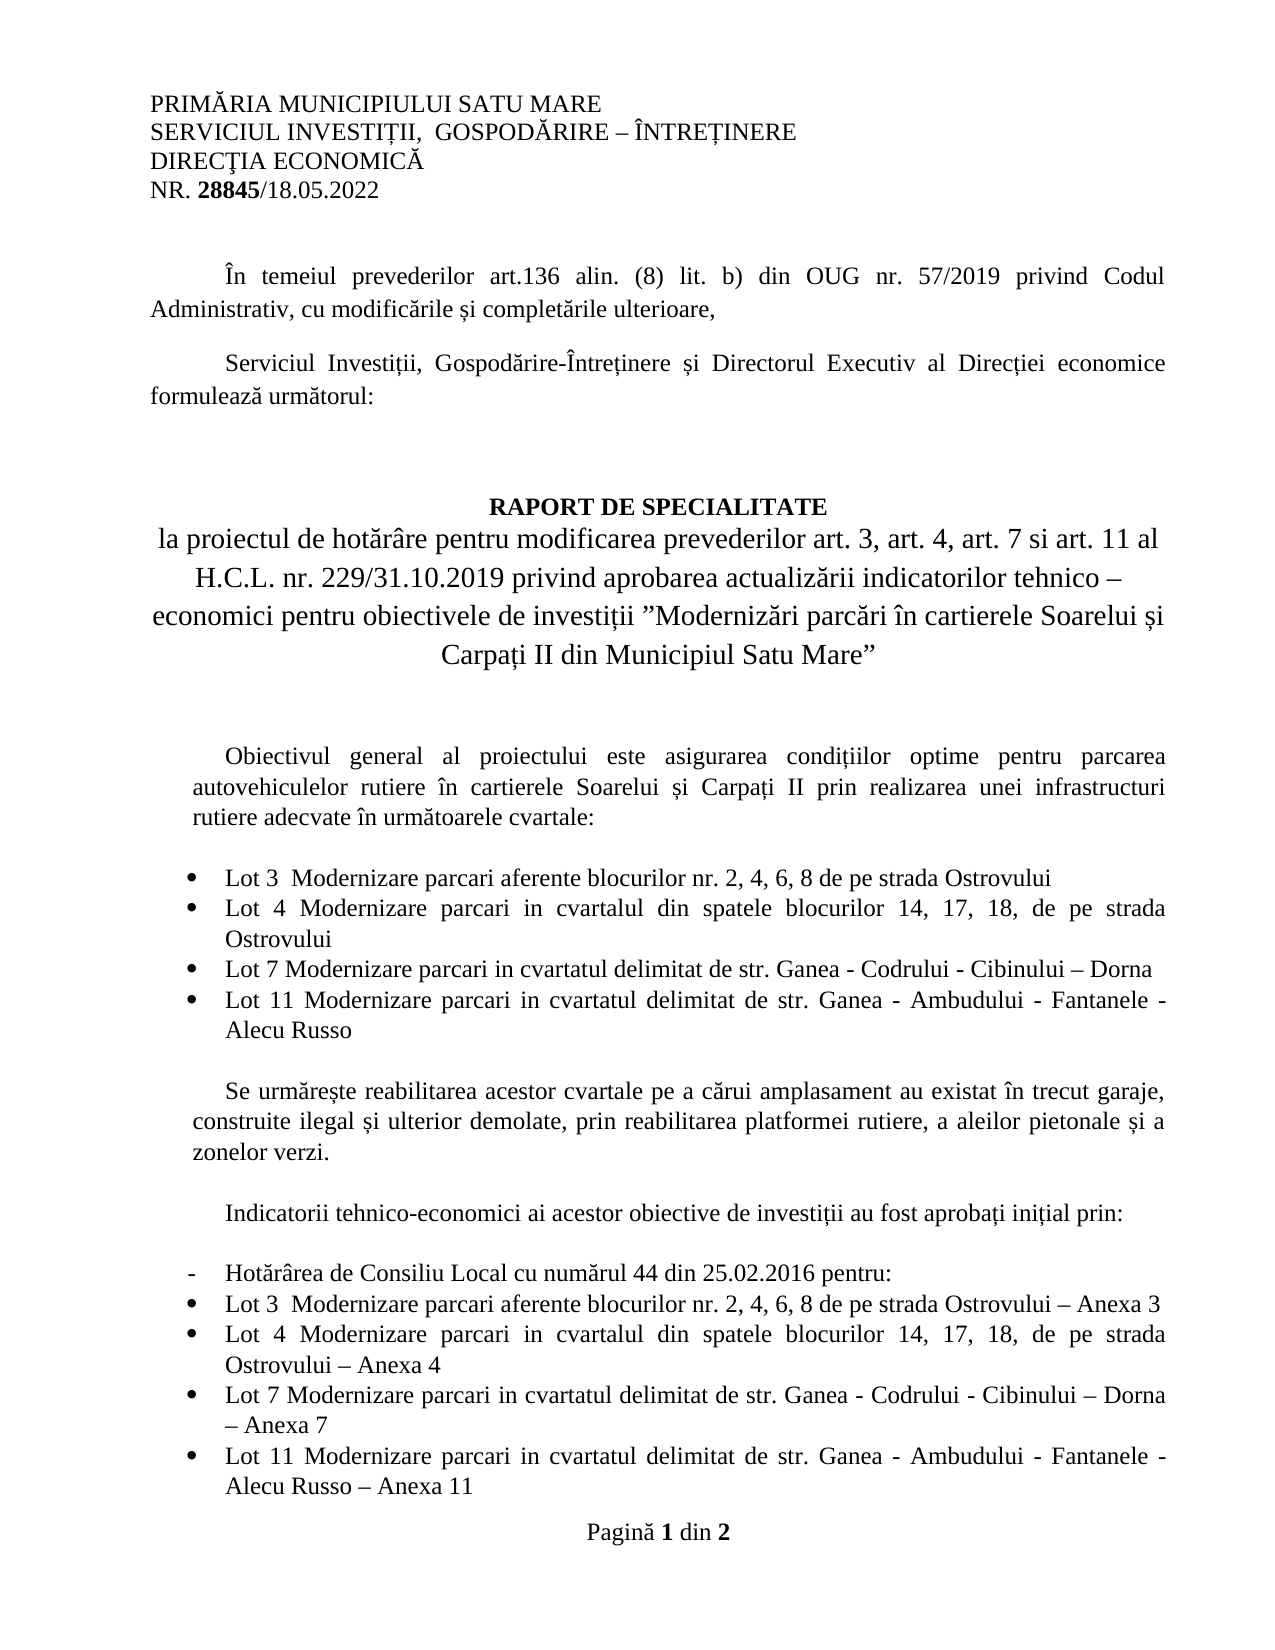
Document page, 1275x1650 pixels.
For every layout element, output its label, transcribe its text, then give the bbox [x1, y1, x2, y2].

list Hotărârea de Consiliu Local cu numărul 44 din 25.02.2016 pentru: [187, 1258, 1167, 1287]
text PRIMĂRIA MUNICIPIULUI SATU MARE [150, 89, 1167, 117]
list Lot 7 Modernizare parcari in cvartatul delimitat de str. Ganea - Codrului - Cibinului – Dorna – Anexa 7 [187, 1380, 1167, 1439]
list Obiectivul general al proiectului este asigurarea condițiilor optime pentru parcarea autovehiculelor rutiere în cartierele Soarelui și Carpați II prin realizarea unei infrastructuri rutiere adecvate în următoarele cvartale: [192, 741, 1167, 831]
text la proiectul de hotărâre pentru modificarea prevederilor art. 3, art. 4, art. 7 si art. 11 al H.C.L. nr. 229/31.10.2019 privind aprobarea actualizării indicatorilor tehnico – economici pentru obiectivele de investiții ”Modernizări parcări în cartierele Soarelui și Carpați II din Municipiul Satu Mare” [150, 521, 1167, 670]
list Lot 4 Modernizare parcari in cvartalul din spatele blocurilor 14, 17, 18, de pe strada Ostrovului – Anexa 4 [187, 1319, 1167, 1378]
text SERVICIUL INVESTIȚII, GOSPODĂRIRE – ÎNTREȚINERE [150, 117, 1167, 146]
list Lot 4 Modernizare parcari in cvartalul din spatele blocurilor 14, 17, 18, de pe strada Ostrovului [187, 893, 1167, 953]
list Lot 11 Modernizare parcari in cvartatul delimitat de str. Ganea - Ambudului - Fantanele - Alecu Russo [187, 985, 1167, 1044]
list Indicatorii tehnico-economici ai acestor obiective de investiții au fost aprobați inițial prin: [192, 1198, 1167, 1226]
text În temeiul prevederilor art.136 alin. (8) lit. b) din OUG nr. 57/2019 privind Codul Administrativ, cu modificările și completările ulterioare, [150, 261, 1167, 323]
text RAPORT DE SPECIALITATE [150, 492, 1167, 521]
list Se urmărește reabilitarea acestor cvartale pe a cărui amplasament au existat în trecut garaje, construite ilegal și ulterior demolate, prin reabilitarea platformei rutiere, a aleilor pietonale și a zonelor verzi. [192, 1076, 1167, 1166]
list Lot 7 Modernizare parcari in cvartatul delimitat de str. Ganea - Codrului - Cibinului – Dorna [187, 954, 1167, 983]
list Lot 11 Modernizare parcari in cvartatul delimitat de str. Ganea - Ambudului - Fantanele - Alecu Russo – Anexa 11 [187, 1441, 1167, 1500]
text NR. 28845/18.05.2022 [150, 175, 1167, 204]
list Lot 3 Modernizare parcari aferente blocurilor nr. 2, 4, 6, 8 de pe strada Ostrovului – Anexa 3 [187, 1289, 1167, 1318]
text DIRECŢIA ECONOMICĂ [150, 146, 1167, 175]
text Serviciul Investiții, Gospodărire-Întreținere și Directorul Executiv al Direcției economice formulează următorul: [150, 348, 1167, 410]
list Lot 3 Modernizare parcari aferente blocurilor nr. 2, 4, 6, 8 de pe strada Ostrovului [187, 863, 1167, 892]
